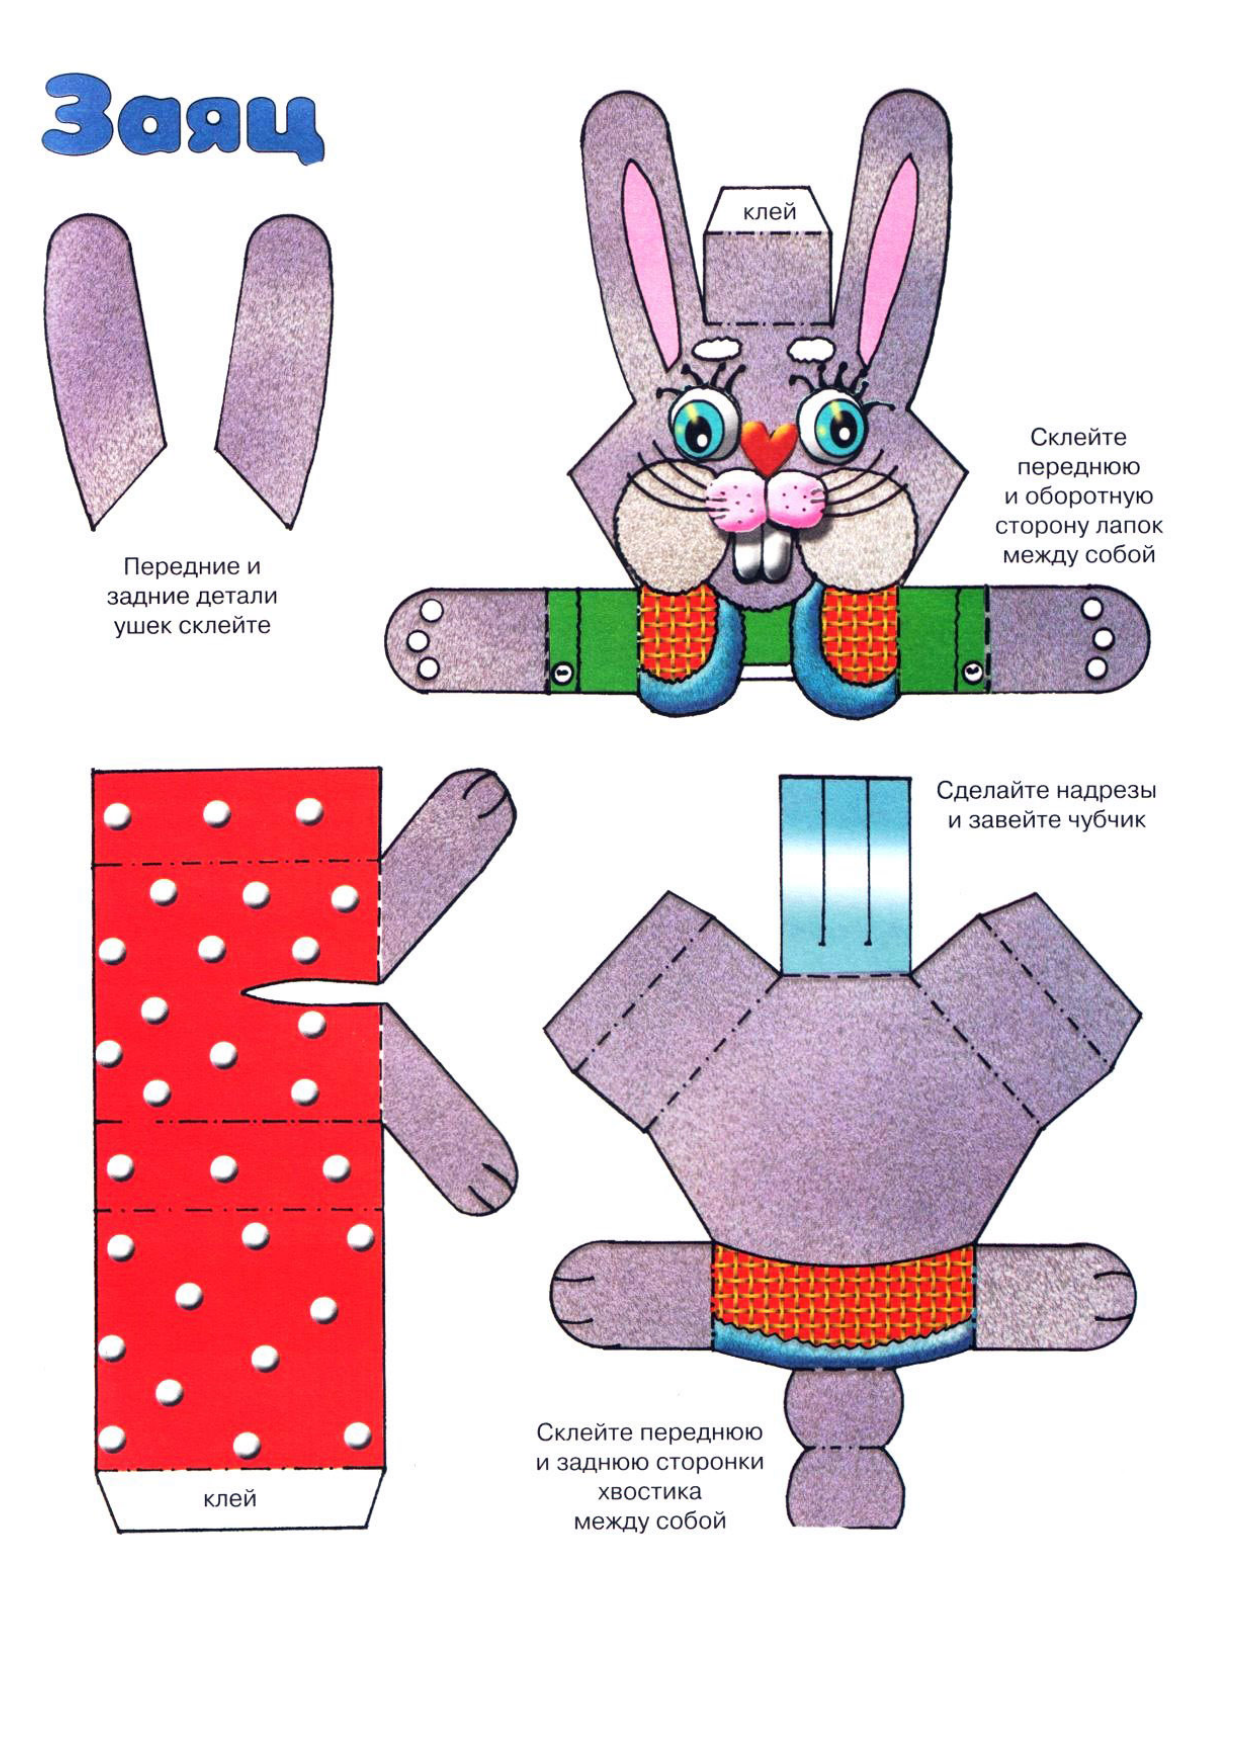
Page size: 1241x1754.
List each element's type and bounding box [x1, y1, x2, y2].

picture [29, 29, 1226, 1648]
